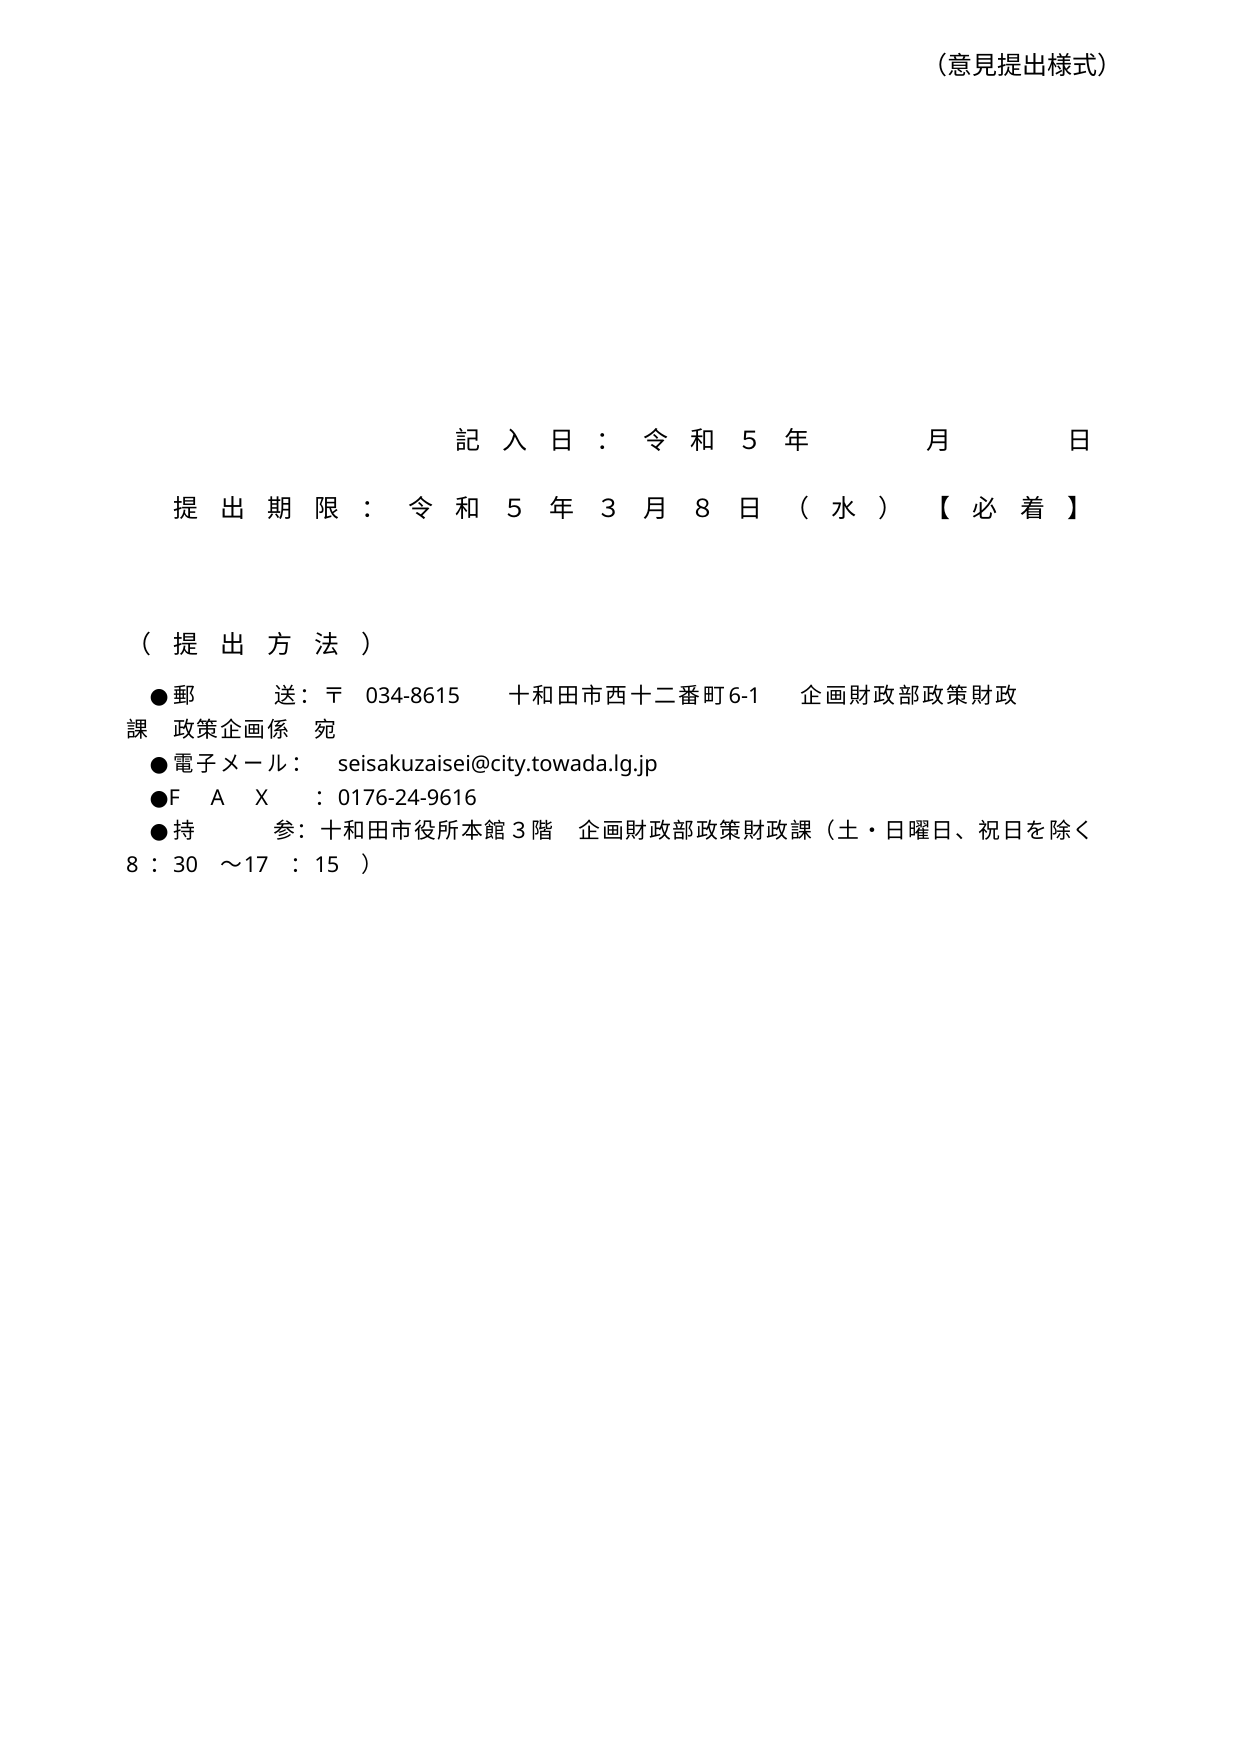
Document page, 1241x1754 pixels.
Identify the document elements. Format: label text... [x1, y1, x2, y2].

text ●電子メール：seisakuzaisei@city.towada.lg.jp [126, 744, 1020, 778]
text ●FAX：0176-24-9616 [126, 778, 1020, 812]
text （提出方法） [123, 609, 1020, 677]
text ●郵送：〒034-8615 十和田市西十二番町6-1 企画財政部政策財政課 政策企画係 宛 [126, 677, 1020, 744]
text ●持参：十和田市役所本館３階 企画財政部政策財政課（土・日曜日、祝日を除く8：30～17：15） [126, 812, 1114, 880]
text 記入日：令和５年 月 日 [126, 405, 1114, 473]
text 提出期限：令和５年３月８日（水）【必着】 [126, 473, 1114, 541]
